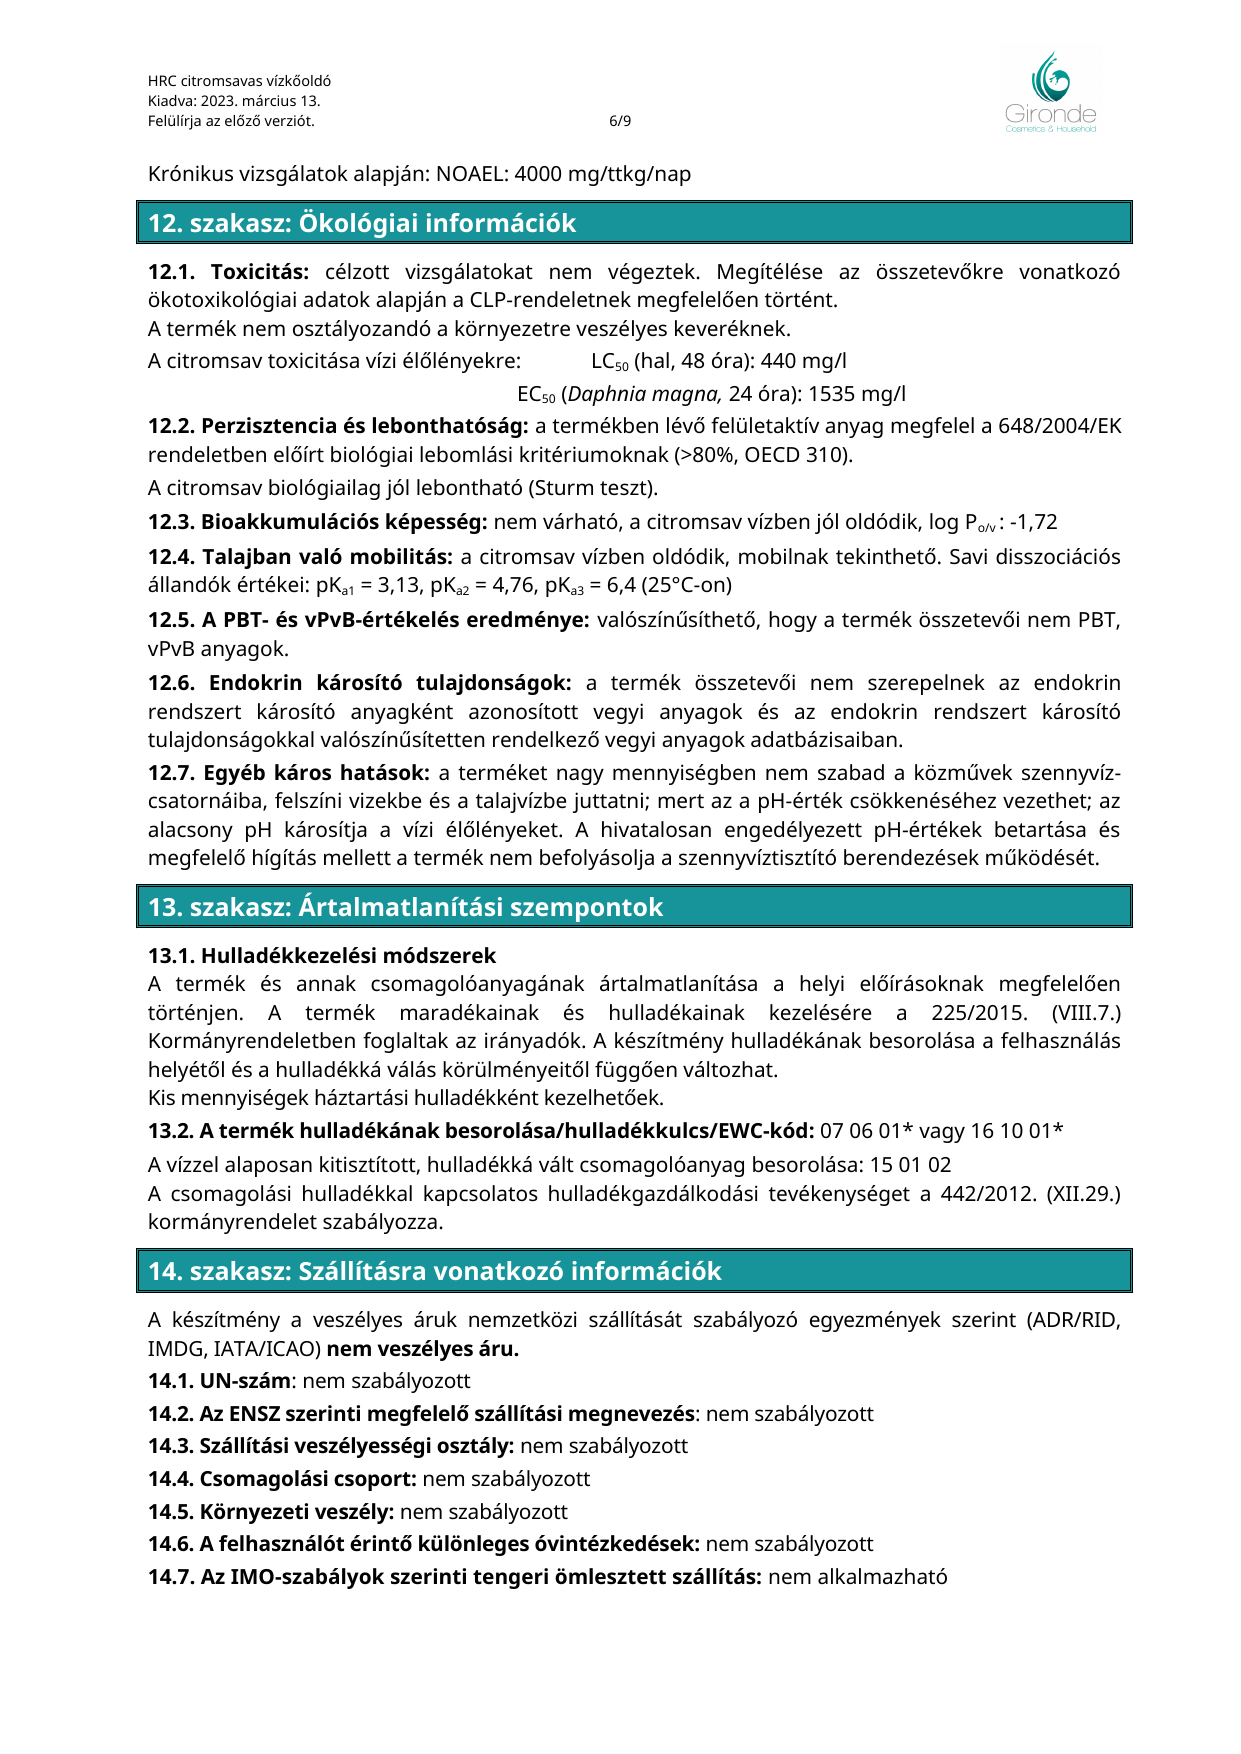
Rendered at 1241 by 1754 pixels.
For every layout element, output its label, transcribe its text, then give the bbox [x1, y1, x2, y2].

text A termék és annak csomagolóanyagának ártalmatlanítása a helyi előírásoknak megfelelően történjen. A termék maradékainak és hulladékainak kezelésére a 225/2015. (VIII.7.) Kormányrendeletben foglaltak az irányadók. A készítmény hulladékának besorolása a felhasználás helyétől és a hulladékká válás körülményeitől függően változhat. [148, 969, 1122, 1083]
text 12.4. Talajban való mobilitás: a citromsav vízben oldódik, mobilnak tekinthető. Savi disszociációs állandók értékei: pKa1 = 3,13, pKa2 = 4,76, pKa3 = 6,4 (25°C-on) [148, 542, 1122, 599]
text Kis mennyiségek háztartási hulladékként kezelhetőek. [148, 1083, 1122, 1112]
text Krónikus vizsgálatok alapján: NOAEL: 4000 mg/ttkg/nap [148, 159, 1122, 187]
text 13.2. A termék hulladékának besorolása/hulladékkulcs/EWC-kód: 07 06 01* vagy 16 10 01* [148, 1116, 1104, 1144]
text 14.5. Környezeti veszély: nem szabályozott [148, 1497, 1122, 1525]
picture [1000, 43, 1102, 136]
text A készítmény a veszélyes áruk nemzetközi szállítását szabályozó egyezmények szerint (ADR/RID, IMDG, IATA/ICAO) nem veszélyes áru. [148, 1305, 1122, 1362]
text 14.1. UN-szám: nem szabályozott [148, 1366, 1122, 1395]
text 12.1. Toxicitás: célzott vizsgálatokat nem végeztek. Megítélése az összetevőkre vonatkozó ökotoxikológiai adatok alapján a CLP-rendeletnek megfelelően történt. [148, 257, 1122, 314]
text 12.5. A PBT- és vPvB-értékelés eredménye: valószínűsíthető, hogy a termék összetevői nem PBT, vPvB anyagok. [148, 605, 1122, 662]
text 12.3. Bioakkumulációs képesség: nem várható, a citromsav vízben jól oldódik, log Po/v : -1,72 [148, 507, 1122, 536]
text A termék nem osztályozandó a környezetre veszélyes keveréknek. [148, 314, 1122, 342]
text 12.7. Egyéb káros hatások: a terméket nagy mennyiségben nem szabad a közművek szennyvíz-csatornáiba, felszíni vizekbe és a talajvízbe juttatni; mert az a pH-érték csökkenéséhez vezethet; az alacsony pH károsítja a vízi élőlényeket. A hivatalosan engedélyezett pH-értékek betartása és megfelelő hígítás mellett a termék nem befolyásolja a szennyvíztisztító berendezések működését. [148, 758, 1122, 872]
text 12. szakasz: Ökológiai információk [139, 203, 1130, 241]
text 12.2. Perzisztencia és lebonthatóság: a termékben lévő felületaktív anyag megfelel a 648/2004/EK rendeletben előírt biológiai lebomlási kritériumoknak (>80%, OECD 310). [148, 412, 1122, 468]
text 14.3. Szállítási veszélyességi osztály: nem szabályozott [148, 1432, 1122, 1460]
text 14. szakasz: Szállításra vonatkozó információk [139, 1251, 1130, 1290]
text 14.2. Az ENSZ szerinti megfelelő szállítási megnevezés: nem szabályozott [148, 1399, 1122, 1427]
text A vízzel alaposan kitisztított, hulladékká vált csomagolóanyag besorolása: 15 01 02 [148, 1151, 1122, 1179]
text A citromsav toxicitása vízi élőlényekre: LC50 (hal, 48 óra): 440 mg/l [148, 346, 1122, 375]
text 13.1. Hulladékkezelési módszerek [148, 941, 1122, 969]
text A citromsav biológiailag jól lebontható (Sturm teszt). [148, 473, 1122, 501]
text 14.7. Az IMO-szabályok szerinti tengeri ömlesztett szállítás: nem alkalmazható [148, 1562, 1122, 1590]
text 14.4. Csomagolási csoport: nem szabályozott [148, 1464, 1122, 1493]
text EC50 (Daphnia magna, 24 óra): 1535 mg/l [148, 379, 1122, 407]
text 12.6. Endokrin károsító tulajdonságok: a termék összetevői nem szerepelnek az endokrin rendszert károsító anyagként azonosított vegyi anyagok és az endokrin rendszert károsító tulajdonságokkal valószínűsítetten rendelkező vegyi anyagok adatbázisaiban. [148, 668, 1122, 754]
text 14.6. A felhasználót érintő különleges óvintézkedések: nem szabályozott [148, 1529, 1122, 1558]
text 13. szakasz: Ártalmatlanítási szempontok [139, 887, 1130, 925]
text A csomagolási hulladékkal kapcsolatos hulladékgazdálkodási tevékenységet a 442/2012. (XII.29.) kormányrendelet szabályozza. [148, 1179, 1122, 1236]
